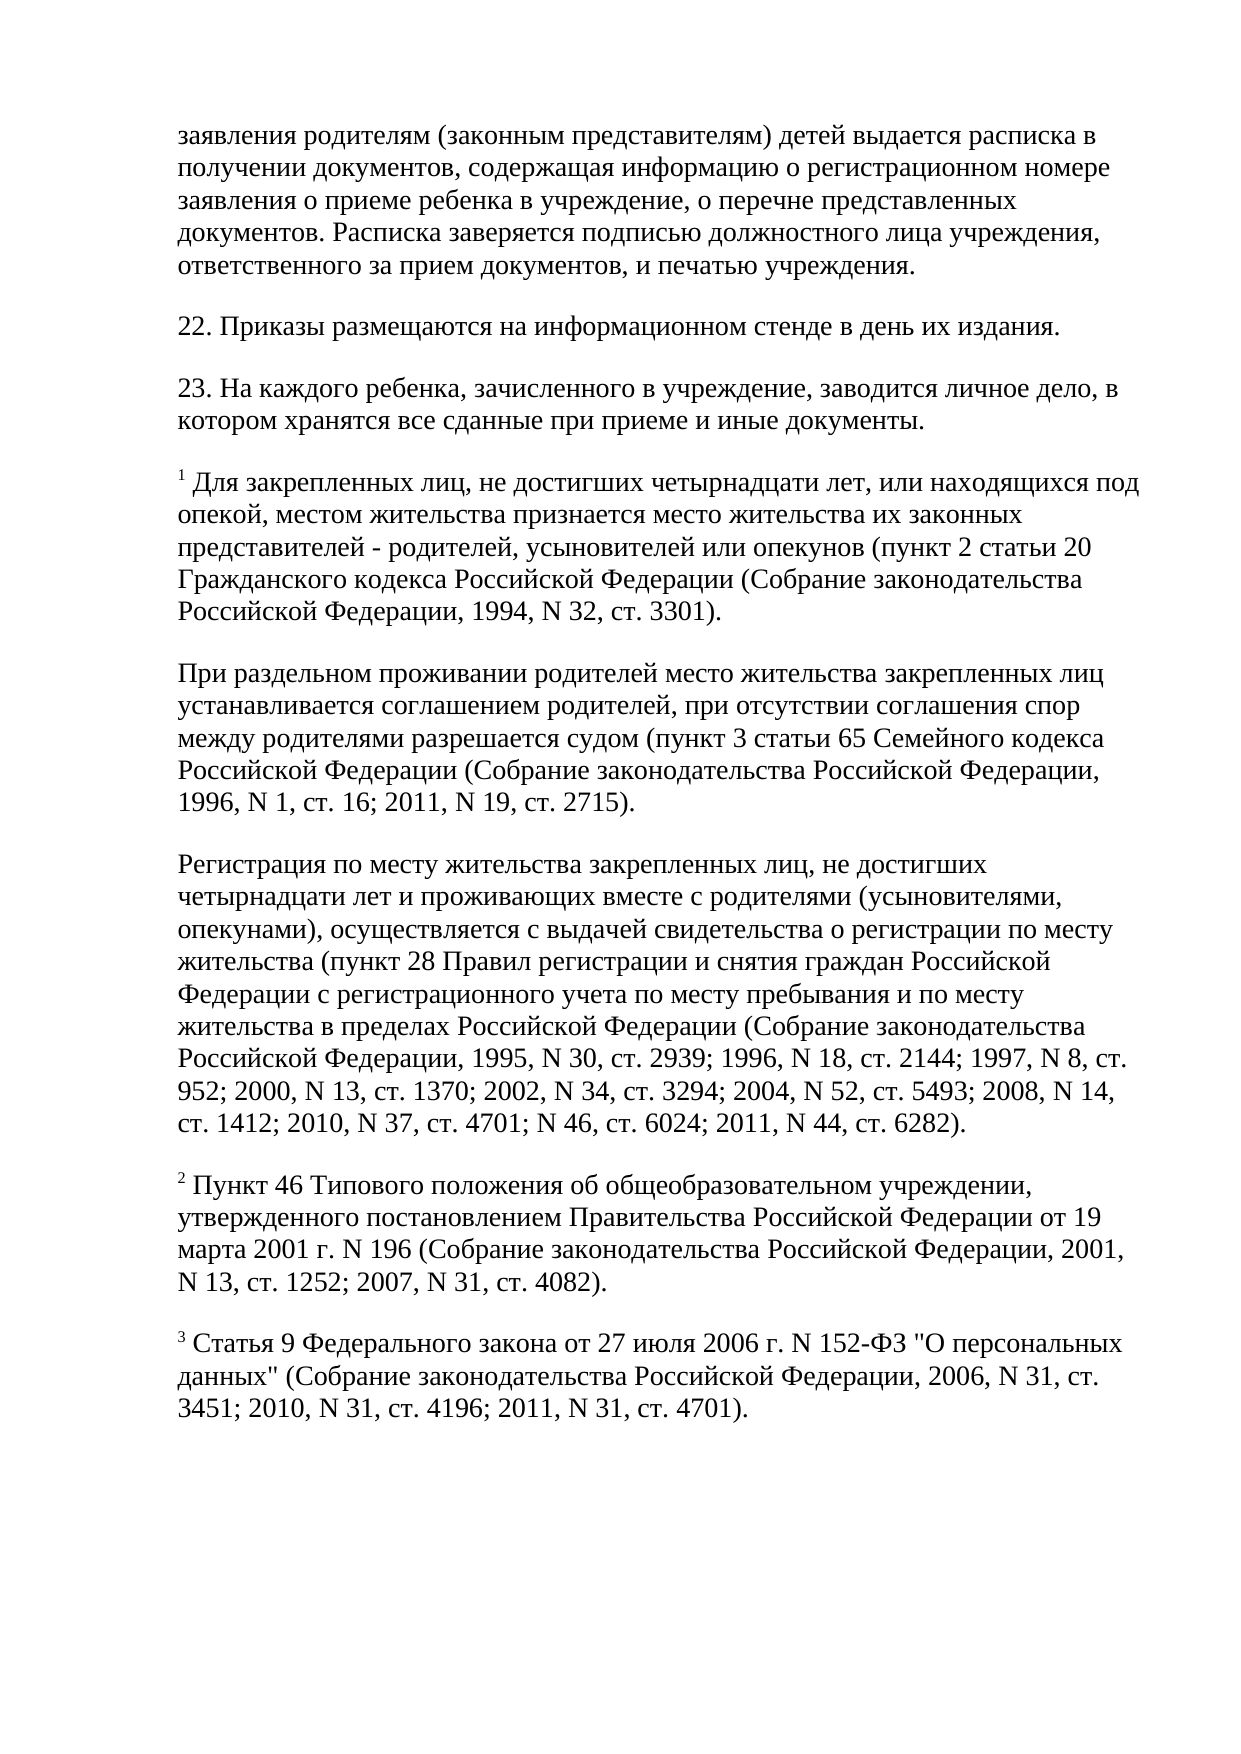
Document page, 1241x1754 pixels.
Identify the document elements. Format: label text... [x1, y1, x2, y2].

text 22. Приказы размещаются на информационном стенде в день их издания. [177, 309, 1152, 342]
text При раздельном проживании родителей место жительства закрепленных лиц устанавливается соглашением родителей, при отсутствии соглашения спор между родителями разрешается судом (пункт 3 статьи 65 Семейного кодекса Российской Федерации (Собрание законодательства Российской Федерации, 1996, N 1, ст. 16; 2011, N 19, ст. 2715). [177, 656, 1152, 818]
text 3 Статья 9 Федерального закона от 27 июля 2006 г. N 152-ФЗ "О персональных данных" (Собрание законодательства Российской Федерации, 2006, N 31, ст. 3451; 2010, N 31, ст. 4196; 2011, N 31, ст. 4701). [177, 1327, 1152, 1424]
text Регистрация по месту жительства закрепленных лиц, не достигших четырнадцати лет и проживающих вместе с родителями (усыновителями, опекунами), осуществляется с выдачей свидетельства о регистрации по месту жительства (пункт 28 Правил регистрации и снятия граждан Российской Федерации с регистрационного учета по месту пребывания и по месту жительства в пределах Российской Федерации (Собрание законодательства Российской Федерации, 1995, N 30, ст. 2939; 1996, N 18, ст. 2144; 1997, N 8, ст. 952; 2000, N 13, ст. 1370; 2002, N 34, ст. 3294; 2004, N 52, ст. 5493; 2008, N 14, ст. 1412; 2010, N 37, ст. 4701; N 46, ст. 6024; 2011, N 44, ст. 6282). [177, 847, 1152, 1139]
text 2 Пункт 46 Типового положения об общеобразовательном учреждении, утвержденного постановлением Правительства Российской Федерации от 19 марта 2001 г. N 196 (Собрание законодательства Российской Федерации, 2001, N 13, ст. 1252; 2007, N 31, ст. 4082). [177, 1168, 1152, 1297]
text 23. На каждого ребенка, зачисленного в учреждение, заводится личное дело, в котором хранятся все сданные при приеме и иные документы. [177, 371, 1152, 436]
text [177, 118, 1152, 280]
text 1 Для закрепленных лиц, не достигших четырнадцати лет, или находящихся под опекой, местом жительства признается место жительства их законных представителей - родителей, усыновителей или опекунов (пункт 2 статьи 20 Гражданского кодекса Российской Федерации (Собрание законодательства Российской Федерации, 1994, N 32, ст. 3301). [177, 465, 1152, 627]
